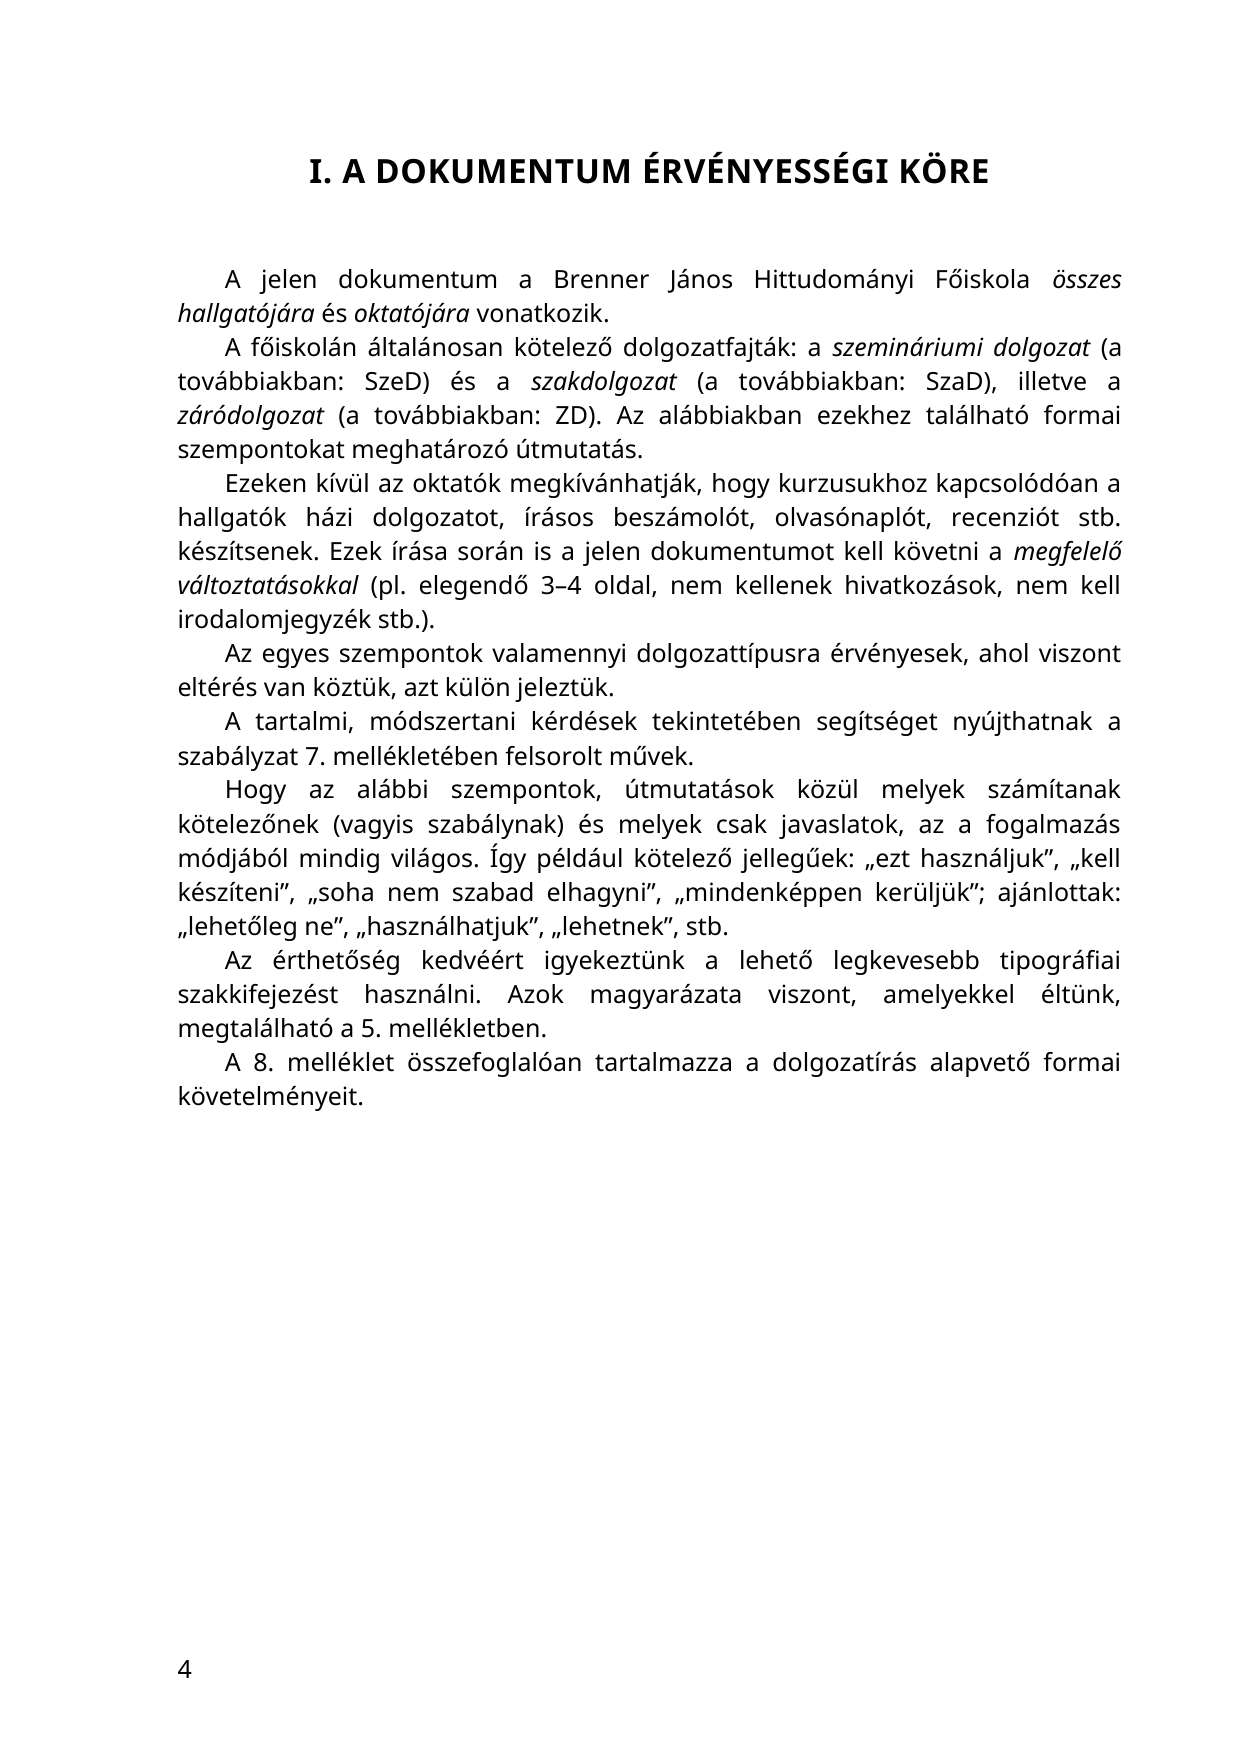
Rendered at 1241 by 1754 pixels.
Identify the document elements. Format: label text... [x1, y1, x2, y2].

text Az egyes szempontok valamennyi dolgozattípusra érvényesek, ahol viszont eltérés van köztük, azt külön jeleztük. [177, 636, 1122, 704]
text A főiskolán általánosan kötelező dolgozatfajták: a szemináriumi dolgozat (a továbbiakban: SzeD) és a szakdolgozat (a továbbiakban: SzaD), illetve a záródolgozat (a továbbiakban: ZD). Az alábbiakban ezekhez található formai szempontokat meghatározó útmutatás. [177, 329, 1122, 466]
text I. A dokumentum érvényességi köre [177, 148, 1122, 193]
text Az érthetőség kedvéért igyekeztünk a lehető legkevesebb tipográfiai szakkifejezést használni. Azok magyarázata viszont, amelyekkel éltünk, megtalálható a 5. mellékletben. [177, 942, 1122, 1045]
text A tartalmi, módszertani kérdések tekintetében segítséget nyújthatnak a szabályzat 7. mellékletében felsorolt művek. [177, 704, 1122, 772]
text A 8. melléklet összefoglalóan tartalmazza a dolgozatírás alapvető formai követelményeit. [177, 1045, 1122, 1113]
text A jelen dokumentum a Brenner János Hittudományi Főiskola összes hallgatójára és oktatójára vonatkozik. [177, 261, 1122, 329]
text Ezeken kívül az oktatók megkívánhatják, hogy kurzusukhoz kapcsolódóan a hallgatók házi dolgozatot, írásos beszámolót, olvasónaplót, recenziót stb. készítsenek. Ezek írása során is a jelen dokumentumot kell követni a megfelelő változtatásokkal (pl. elegendő 3–4 oldal, nem kellenek hivatkozások, nem kell irodalomjegyzék stb.). [177, 466, 1122, 636]
text Hogy az alábbi szempontok, útmutatások közül melyek számítanak kötelezőnek (vagyis szabálynak) és melyek csak javaslatok, az a fogalmazás módjából mindig világos. Így például kötelező jellegűek: „ezt használjuk”, „kell készíteni”, „soha nem szabad elhagyni”, „mindenképpen kerüljük”; ajánlottak: „lehetőleg ne”, „használhatjuk”, „lehetnek”, stb. [177, 772, 1122, 942]
